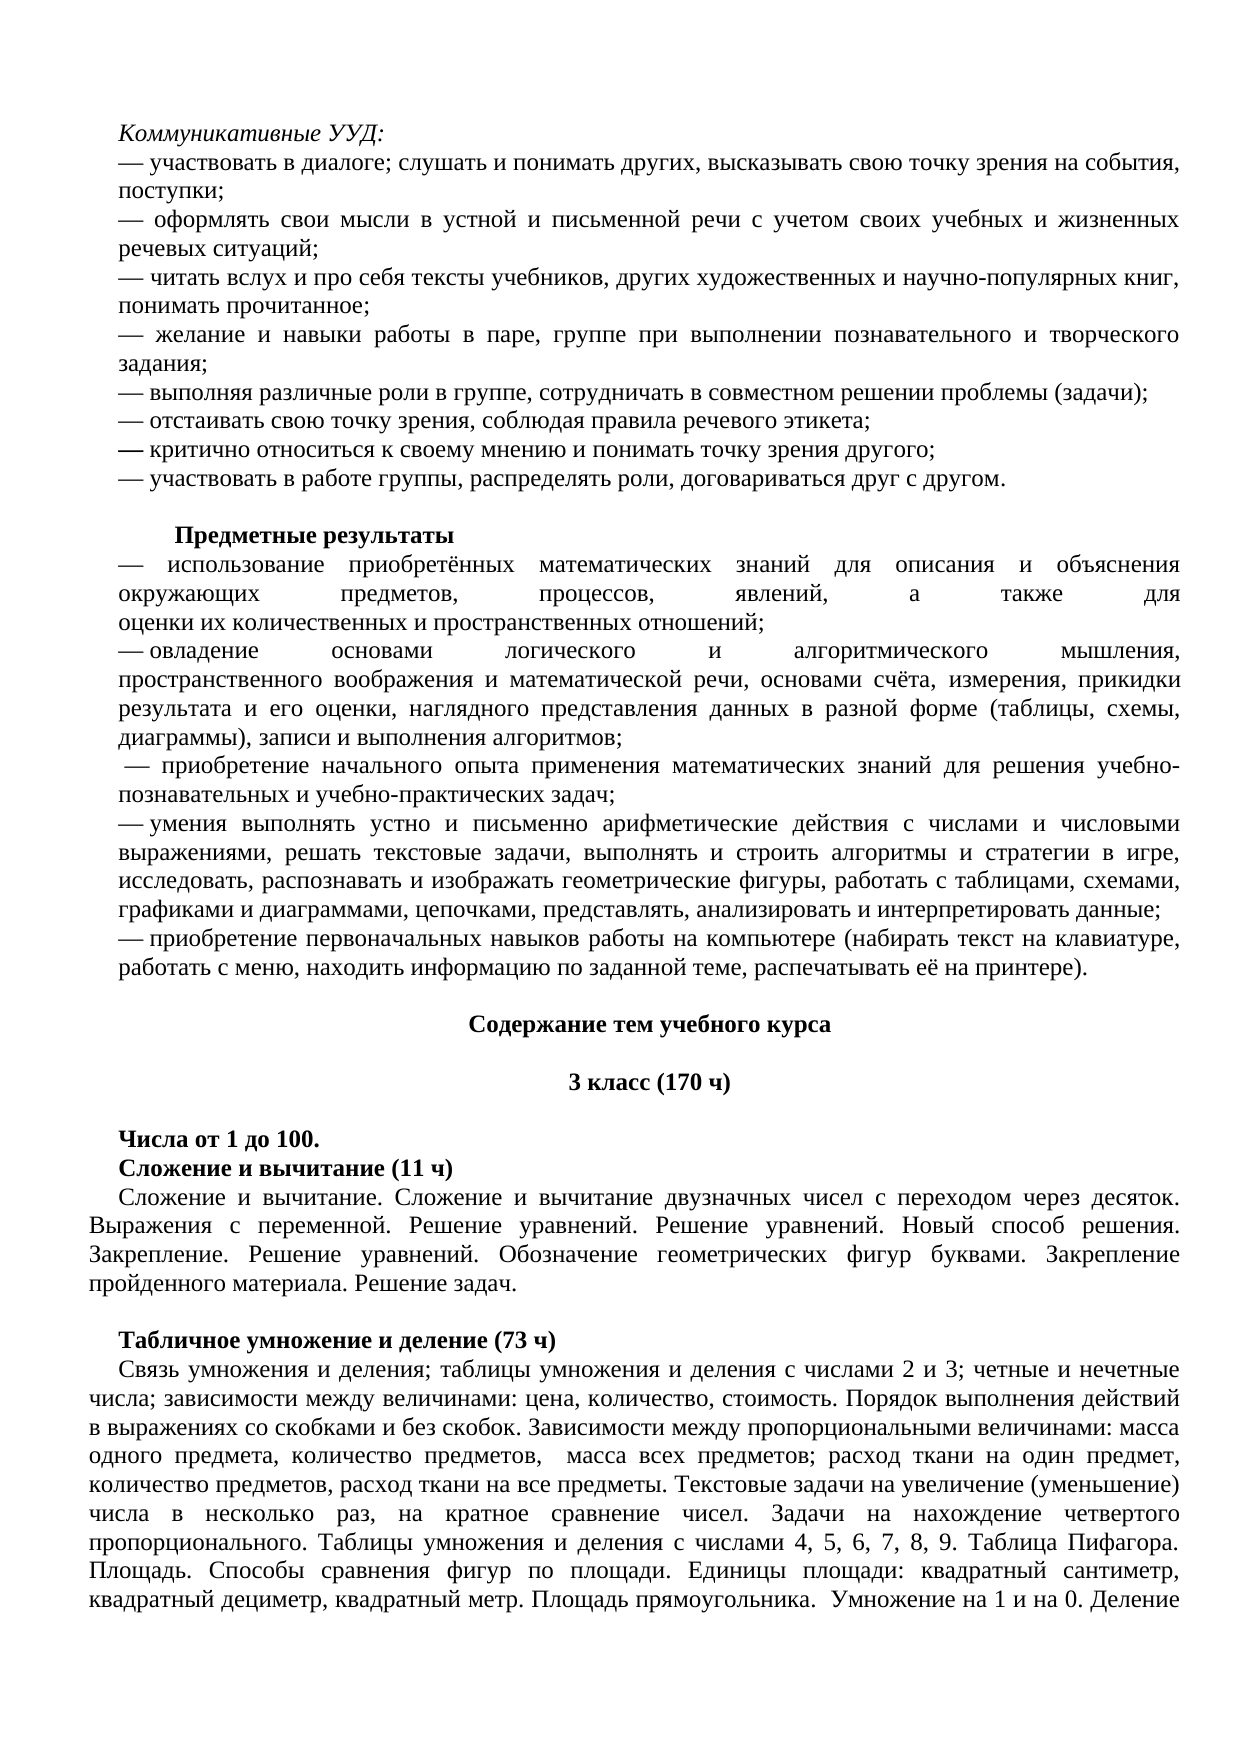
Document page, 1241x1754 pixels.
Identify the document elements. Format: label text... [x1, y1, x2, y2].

text — участвовать в работе группы, распределять роли, договариваться друг с другом. [118, 463, 1181, 492]
text — приобретение первоначальных навыков работы на компьютере (набирать текст на клавиатуре, работать с меню, находить информацию по заданной теме, распечатывать её на принтере). [118, 923, 1181, 981]
text — выполняя различные роли в группе, сотрудничать в совместном решении проблемы (задачи); [118, 377, 1181, 406]
text 3 класс (170 ч) [88, 1067, 1181, 1096]
text — умения выполнять устно и письменно арифметические действия с числами и числовыми выражениями, решать текстовые задачи, выполнять и строить алгоритмы и стратегии в игре, исследовать, распознавать и изображать геометрические фигуры, работать с таблицами, схемами, графиками и диаграммами, цепочками, представлять, анализировать и интерпретировать данные; [118, 808, 1181, 923]
text Предметные результаты [118, 521, 1181, 549]
text Числа от 1 до 100. [88, 1124, 1181, 1153]
text — желание и навыки работы в паре, группе при выполнении познавательного и творческого задания; [118, 319, 1181, 377]
text — участвовать в диалоге; слушать и понимать других, высказывать свою точку зрения на события, поступки; [118, 147, 1181, 204]
text Содержание тем учебного курса [118, 1009, 1181, 1038]
title — критично относиться к своему мнению и понимать точку зрения другого; [118, 434, 1181, 463]
text — отстаивать свою точку зрения, соблюдая правила речевого этикета; [118, 406, 1181, 434]
text Сложение и вычитание. Сложение и вычитание двузначных чисел с переходом через десяток. Выражения с переменной. Решение уравнений. Решение уравнений. Новый способ решения. Закрепление. Решение уравнений. Обозначение геометрических фигур буквами. Закрепление пройденного материала. Решение задач. [88, 1182, 1181, 1297]
text — приобретение начального опыта применения математических знаний для решения учебно-познавательных и учебно-практических задач; [118, 751, 1181, 808]
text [88, 1354, 1181, 1613]
text — использование приобретённых математических знаний для описания и объяснения окружающих предметов, процессов, явлений, а также для оценки их количественных и пространственных отношений; [118, 549, 1181, 636]
text — овладение основами логического и алгоритмического мышления, пространственного воображения и математической речи, основами счёта, измерения, прикидки результата и его оценки, наглядного представления данных в разной форме (таблицы, схемы, диаграммы), записи и выполнения алгоритмов; [118, 636, 1181, 751]
text — читать вслух и про себя тексты учебников, других художественных и научно-популярных книг, понимать прочитанное; [118, 262, 1181, 319]
text Коммуникативные УУД: [118, 118, 1181, 147]
text Табличное умножение и деление (73 ч) [88, 1326, 1181, 1354]
text — оформлять свои мысли в устной и письменной речи с учетом своих учебных и жизненных речевых ситуаций; [118, 204, 1181, 262]
text Сложение и вычитание (11 ч) [88, 1153, 1181, 1182]
